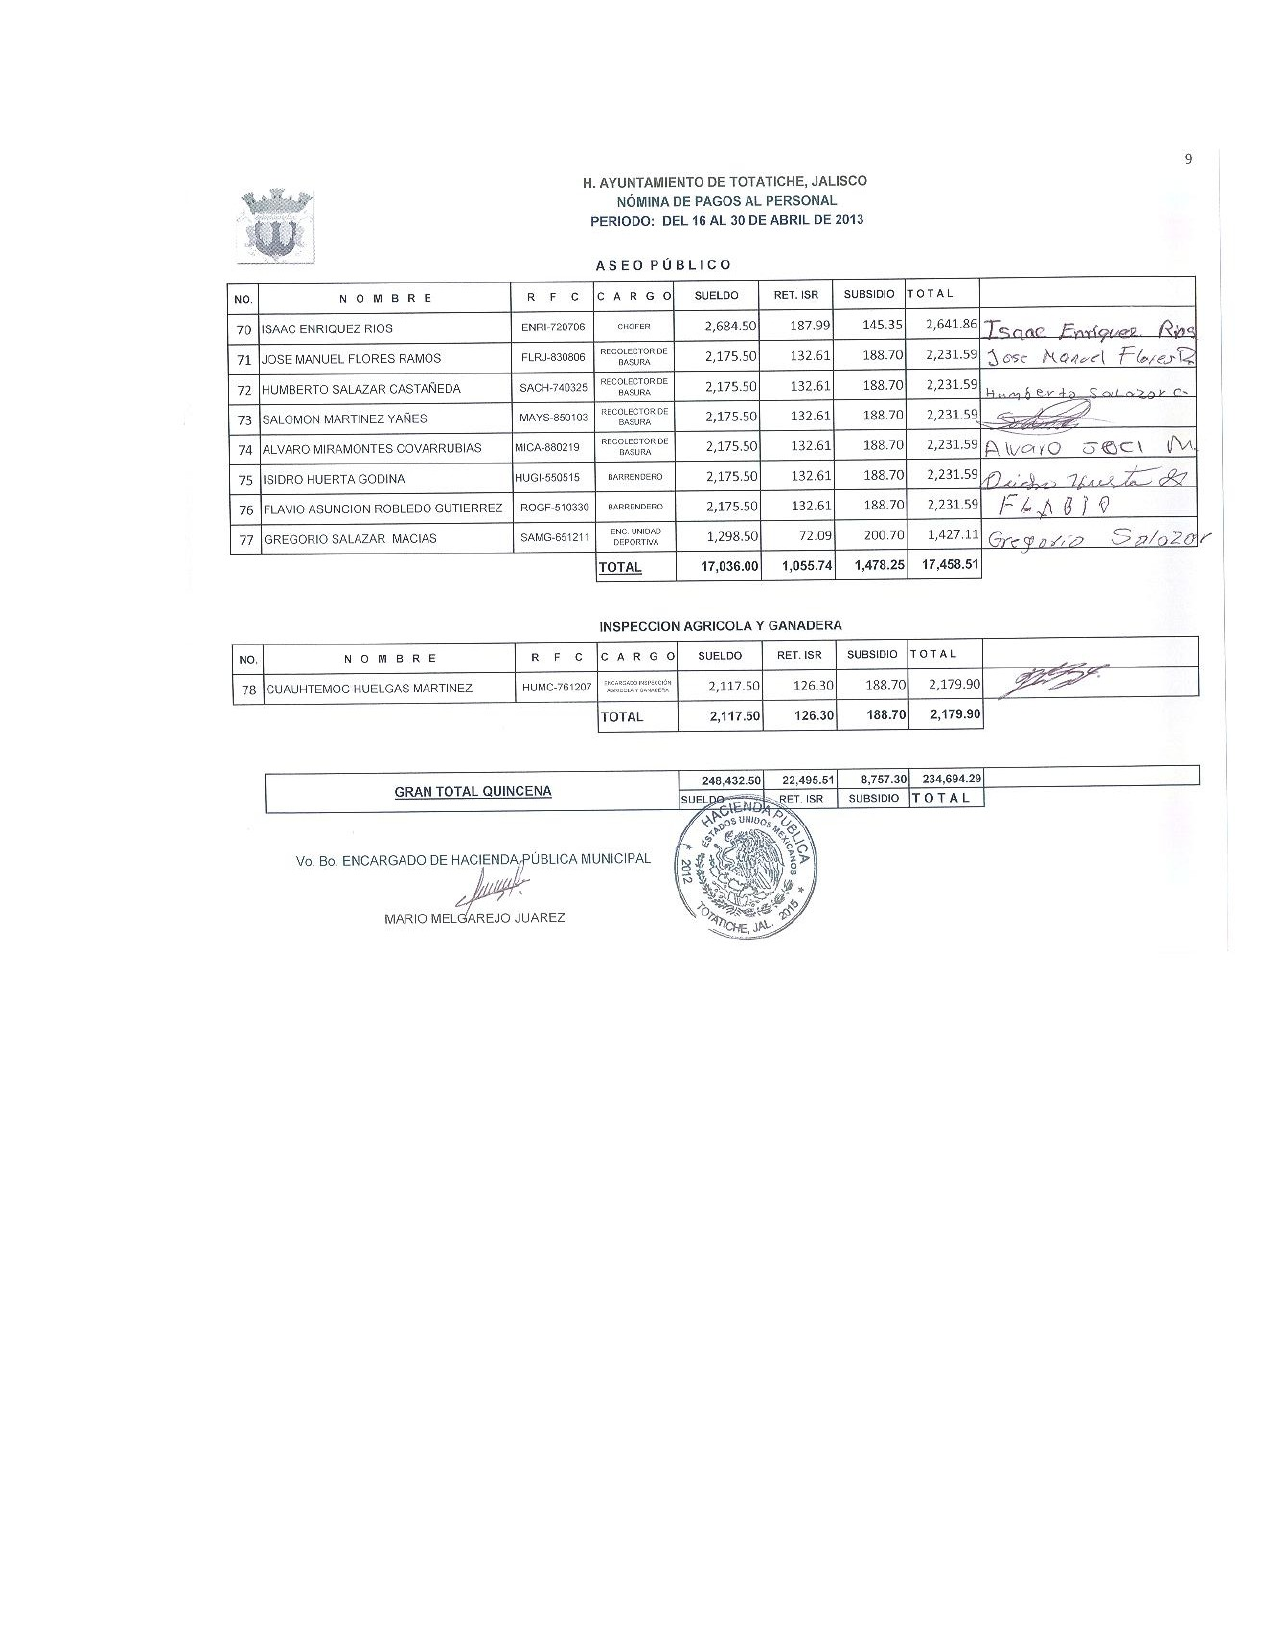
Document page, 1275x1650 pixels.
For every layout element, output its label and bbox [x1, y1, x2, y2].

picture [177, 147, 1249, 961]
